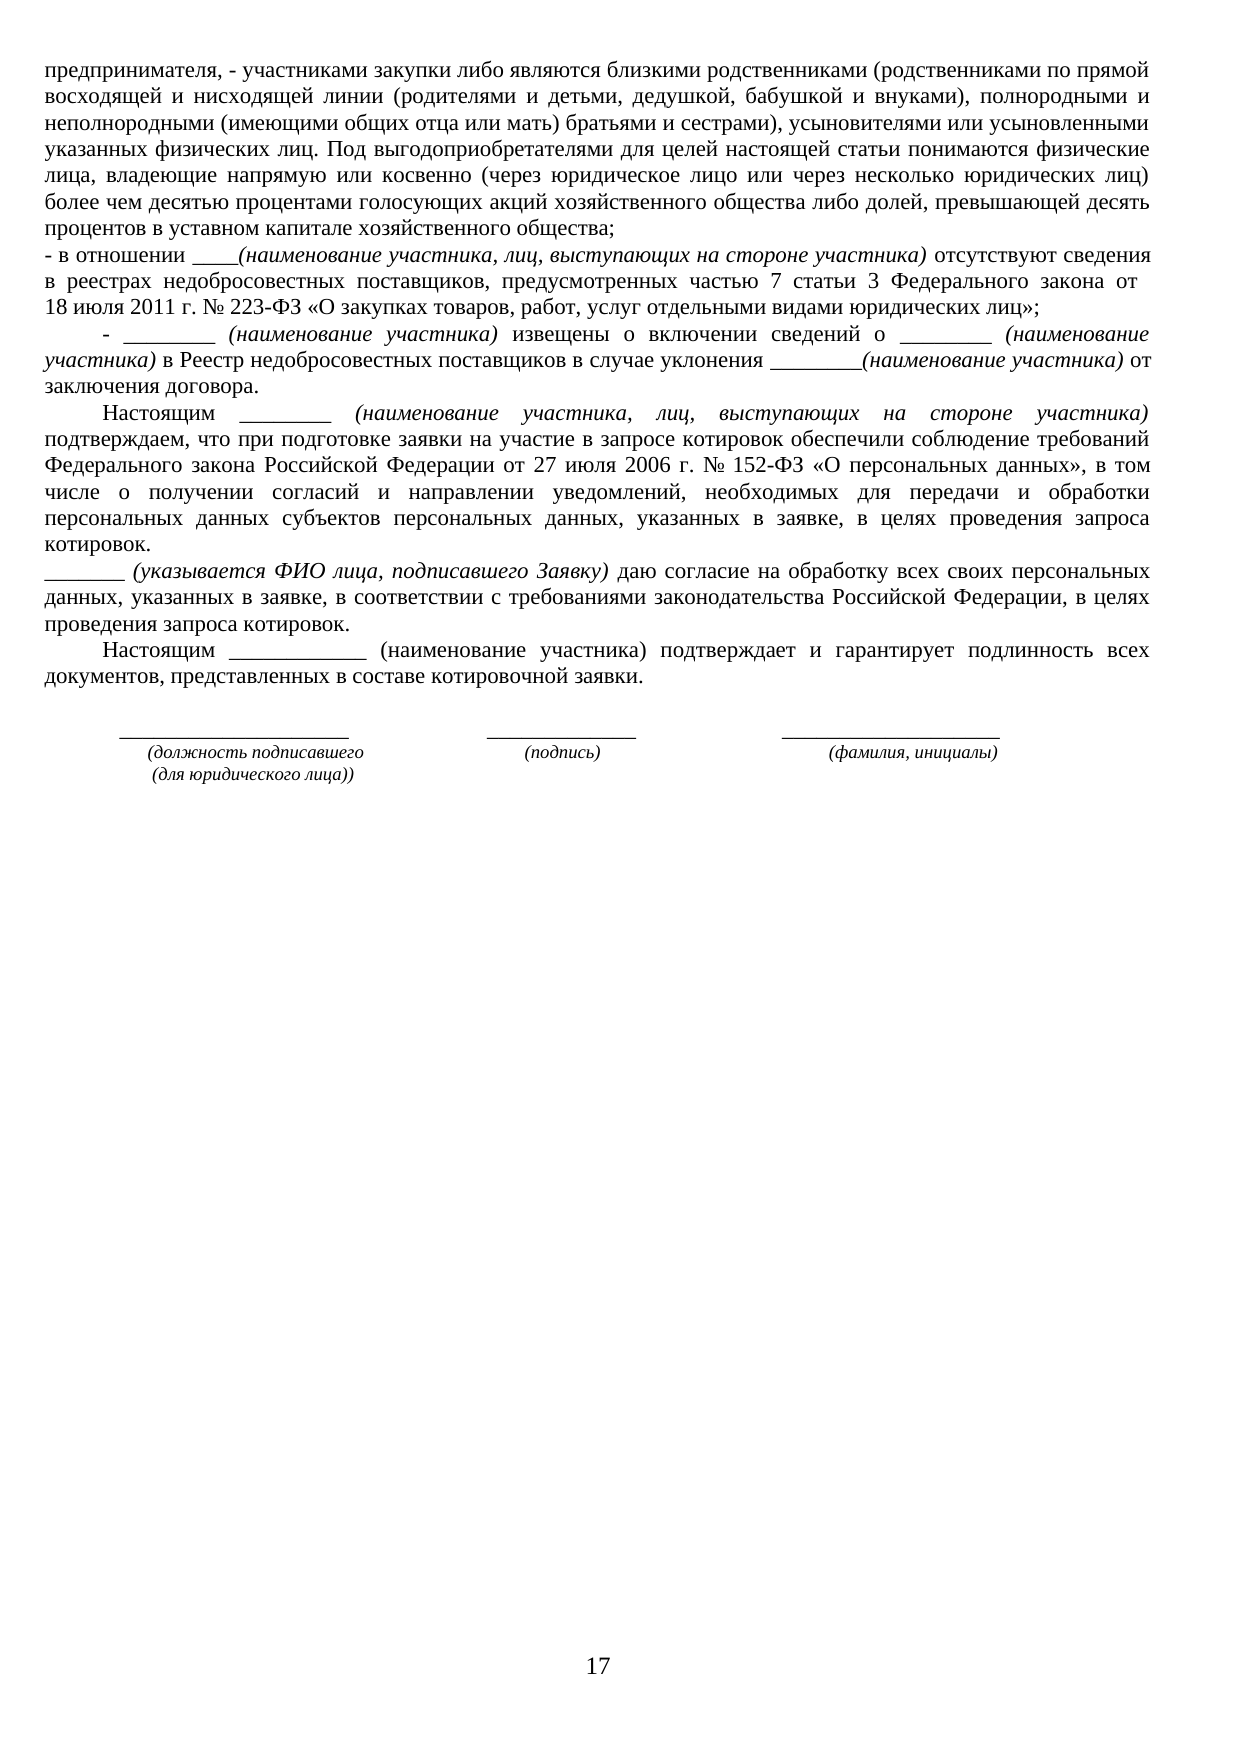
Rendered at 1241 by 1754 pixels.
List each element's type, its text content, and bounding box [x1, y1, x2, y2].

text Настоящим ________ (наименование участника, лиц, выступающих на стороне участника) подтверждаем, что при подготовке заявки на участие в запросе котировок обеспечили соблюдение требований Федерального закона Российской Федерации от 27 июля 2006 г. № 152-ФЗ «О персональных данных», в том числе о получении согласий и направлении уведомлений, необходимых для передачи и обработки персональных данных субъектов персональных данных, указанных в заявке, в целях проведения запроса котировок. [44, 399, 1152, 557]
text (для юридического лица)) [44, 763, 1152, 784]
text - ________ (наименование участника) извещены о включении сведений о ________ (наименование участника) в Реестр недобросовестных поставщиков в случае уклонения ________(наименование участника) от заключения договора. [44, 320, 1152, 399]
text ____________________ _____________ ___________________ [44, 715, 1152, 741]
text Настоящим ____________ (наименование участника) подтверждает и гарантирует подлинность всех документов, представленных в составе котировочной заявки. [44, 636, 1152, 689]
text - в отношении ____(наименование участника, лиц, выступающих на стороне участника) отсутствуют сведения в реестрах недобросовестных поставщиков, предусмотренных частью 7 статьи 3 Федерального закона от 18 июля 2011 г. № 223-ФЗ «О закупках товаров, работ, услуг отдельными видами юридических лиц»; [44, 241, 1152, 320]
text _______ (указывается ФИО лица, подписавшего Заявку) даю согласие на обработку всех своих персональных данных, указанных в заявке, в соответствии с требованиями законодательства Российской Федерации, в целях проведения запроса котировок. [44, 557, 1152, 636]
text (должность подписавшего (подпись) (фамилия, инициалы) [44, 741, 1152, 763]
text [44, 56, 1152, 241]
